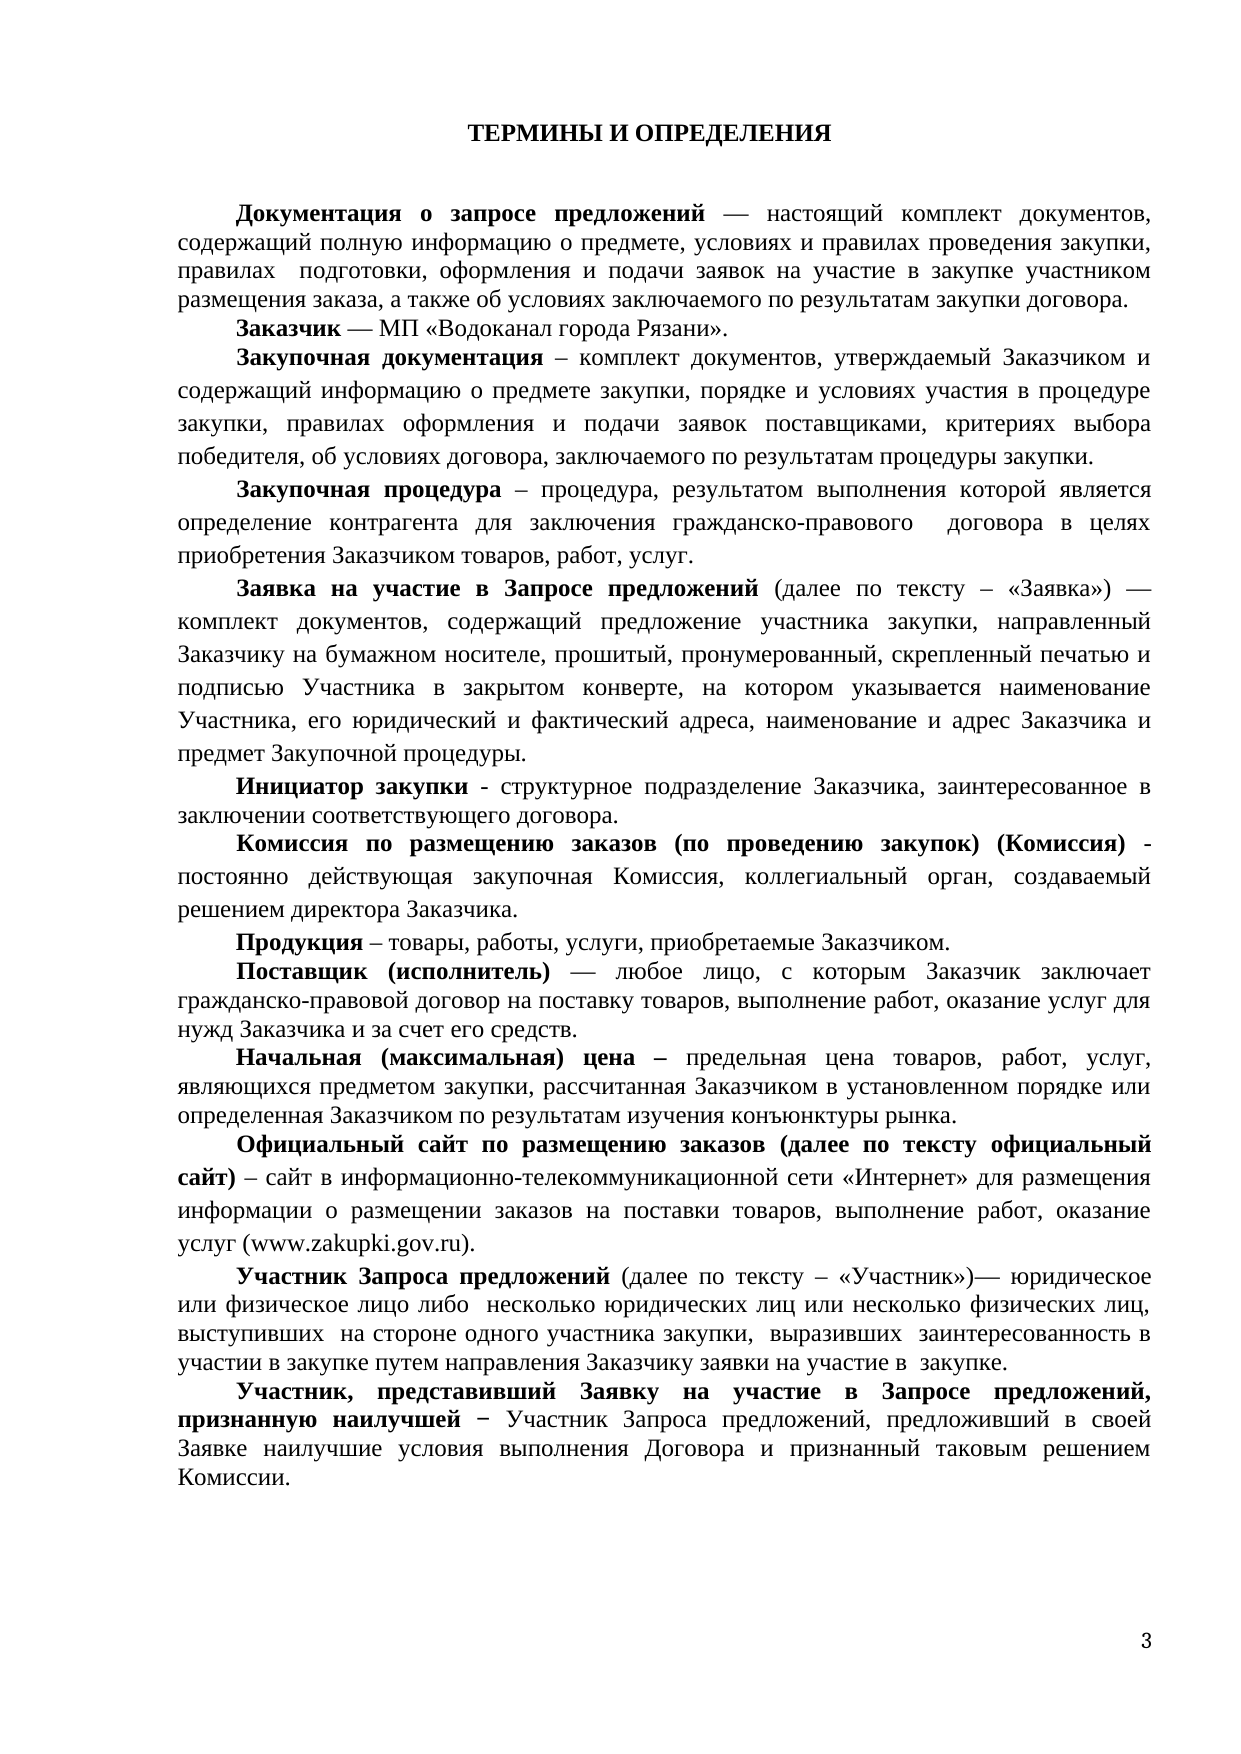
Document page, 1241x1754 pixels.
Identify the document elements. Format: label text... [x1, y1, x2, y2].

text Участник, представивший Заявку на участие в Запросе предложений, признанную наилучшей − Участник Запроса предложений, предложивший в своей Заявке наилучшие условия выполнения Договора и признанный таковым решением Комиссии. [177, 1376, 1152, 1491]
text Документация о запросе предложений — настоящий комплект документов, содержащий полную информацию о предмете, условиях и правилах проведения закупки, правилах подготовки, оформления и подачи заявок на участие в закупке участником размещения заказа, а также об условиях заключаемого по результатам закупки договора. [177, 198, 1152, 313]
text Закупочная документация – комплект документов, утверждаемый Заказчиком и содержащий информацию о предмете закупки, порядке и условиях участия в процедуре закупки, правилах оформления и подачи заявок поставщиками, критериях выбора победителя, об условиях договора, заключаемого по результатам процедуры закупки. [177, 342, 1152, 469]
text Заказчик — МП «Водоканал города Рязани». [177, 313, 1152, 342]
text Поставщик (исполнитель) — любое лицо, с которым Заказчик заключает гражданско-правовой договор на поставку товаров, выполнение работ, оказание услуг для нужд Заказчика и за счет его средств. [177, 956, 1152, 1042]
text ТЕРМИНЫ И ОПРЕДЕЛЕНИЯ [177, 118, 1064, 147]
text Официальный сайт по размещению заказов (далее по тексту официальный сайт) – сайт в информационно-телекоммуникационной сети «Интернет» для размещения информации о размещении заказов на поставки товаров, выполнение работ, оказание услуг (www.zakupki.gov.ru). [177, 1129, 1152, 1257]
text Продукция – товары, работы, услуги, приобретаемые Заказчиком. [177, 927, 1152, 956]
text Комиссия по размещению заказов (по проведению закупок) (Комиссия) - постоянно действующая закупочная Комиссия, коллегиальный орган, создаваемый решением директора Заказчика. [177, 828, 1152, 923]
text Закупочная процедура – процедура, результатом выполнения которой является определение контрагента для заключения гражданско-правового договора в целях приобретения Заказчиком товаров, работ, услуг. [177, 474, 1152, 568]
text Начальная (максимальная) цена – предельная цена товаров, работ, услуг, являющихся предметом закупки, рассчитанная Заказчиком в установленном порядке или определенная Заказчиком по результатам изучения конъюнктуры рынка. [177, 1042, 1152, 1129]
text Инициатор закупки - структурное подразделение Заказчика, заинтересованное в заключении соответствующего договора. [177, 771, 1152, 828]
text Участник Запроса предложений (далее по тексту – «Участник»)— юридическое или физическое лицо либо несколько юридических лиц или несколько физических лиц, выступивших на стороне одного участника закупки, выразивших заинтересованность в участии в закупке путем направления Заказчику заявки на участие в закупке. [177, 1261, 1152, 1376]
text Заявка на участие в Запросе предложений (далее по тексту – «Заявка») — комплект документов, содержащий предложение участника закупки, направленный Заказчику на бумажном носителе, прошитый, пронумерованный, скрепленный печатью и подписью Участника в закрытом конверте, на котором указывается наименование Участника, его юридический и фактический адреса, наименование и адрес Заказчика и предмет Закупочной процедуры. [177, 573, 1152, 767]
